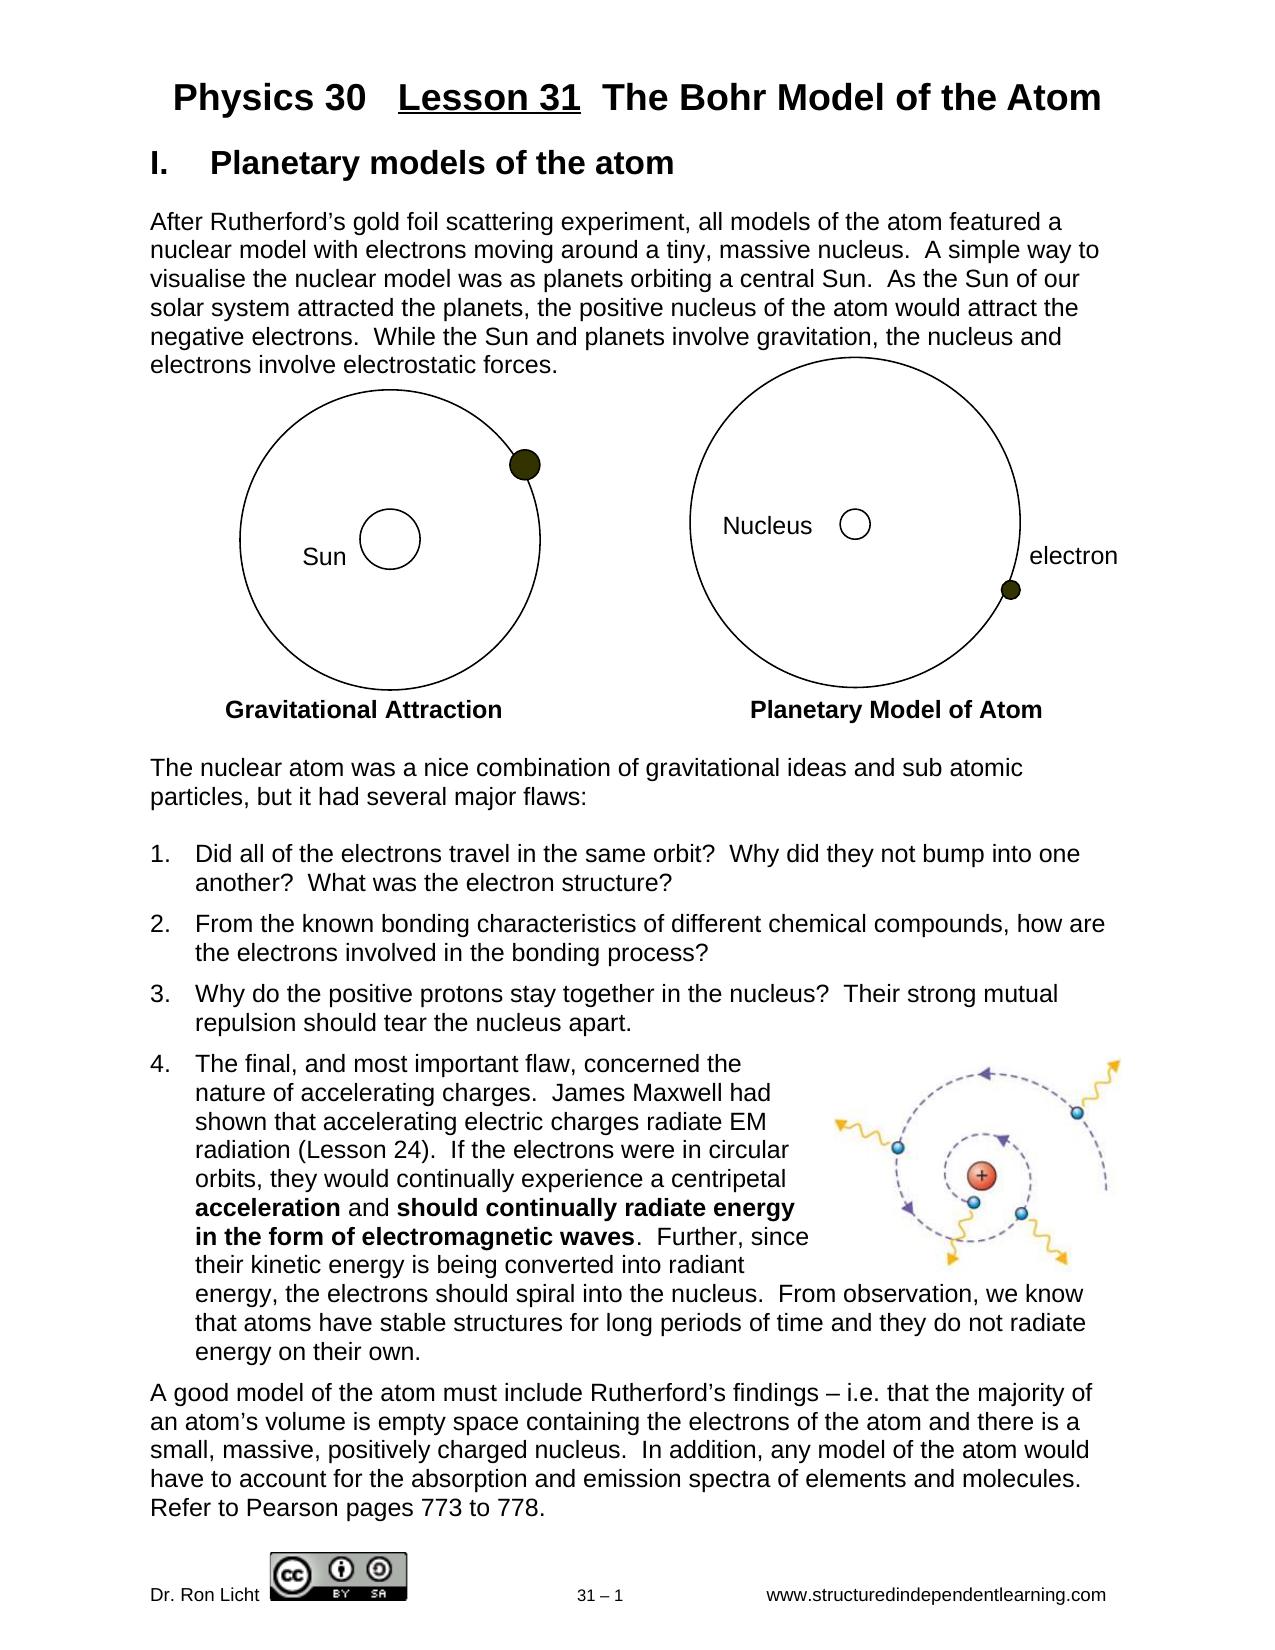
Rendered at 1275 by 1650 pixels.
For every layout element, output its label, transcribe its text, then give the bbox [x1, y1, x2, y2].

picture [833, 1057, 1122, 1272]
list The final, and most important flaw, concerned the nature of accelerating charges. James Maxwell had shown that accelerating electric charges radiate EM radiation (Lesson 24). If the electrons were in circular orbits, they would continually experience a centripetal acceleration and should continually radiate energy in the form of electromagnetic waves. Further, since their kinetic energy is being converted into radiant energy, the electrons should spiral into the nucleus. From observation, we know that atoms have stable structures for long periods of time and they do not radiate energy on their own. [150, 1049, 1125, 1365]
list Why do the positive protons stay together in the nucleus? Their strong mutual repulsion should tear the nucleus apart. [150, 979, 1125, 1037]
text Gravitational Attraction Planetary Model of Atom [150, 695, 1125, 724]
picture [269, 1552, 408, 1601]
text A good model of the atom must include ’s findings – i.e. that the majority of an atom’s volume is empty space containing the electrons of the atom and there is a small, massive, positively charged nucleus. In addition, any model of the atom would have to account for the absorption and emission spectra of elements and molecules. Refer to Pearson pages 773 to 778. [150, 1378, 1125, 1522]
text After ’s gold foil scattering experiment, all models of the atom featured a nuclear model with electrons moving around a tiny, massive nucleus. A simple way to visualise the nuclear model was as planets orbiting a central Sun. As the Sun of our solar system attracted the planets, the positive nucleus of the atom would attract the negative electrons. While the Sun and planets involve gravitation, the nucleus and electrons involve electrostatic forces. [150, 207, 1125, 379]
subtitle Planetary models of the atom [150, 143, 1125, 182]
list From the known bonding characteristics of different chemical compounds, how are the electrons involved in the bonding process? [150, 909, 1125, 967]
text Planet [998, 437, 1125, 465]
list Did all of the electrons travel in the same orbit? Why did they not bump into one another? What was the electron structure? [150, 839, 1125, 897]
text Planet [502, 437, 712, 465]
text The nuclear atom was a nice combination of gravitational ideas and sub atomic particles, but it had several major flaws: [150, 753, 1125, 810]
title Physics 30 Lesson 31 The Bohr Model of the Atom [150, 75, 1125, 118]
text Planet [150, 437, 278, 465]
